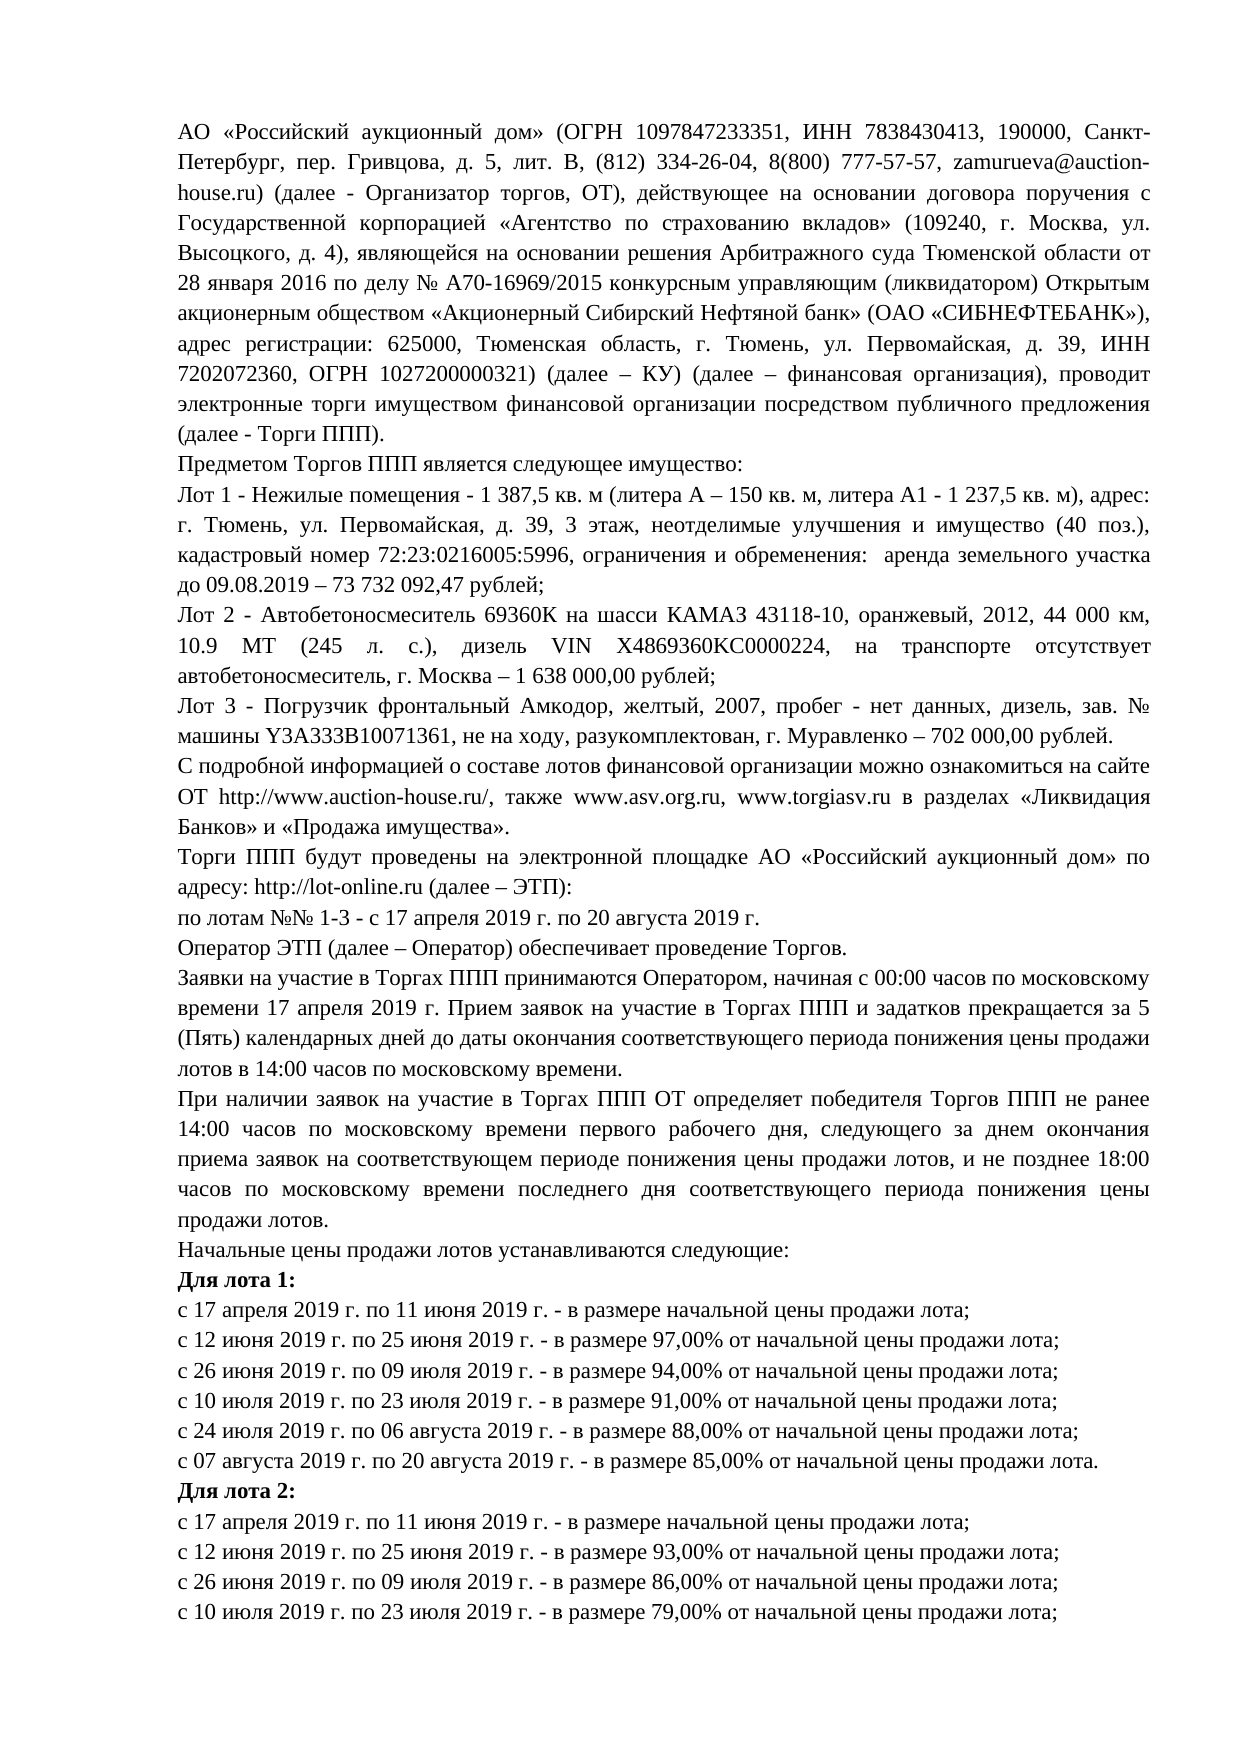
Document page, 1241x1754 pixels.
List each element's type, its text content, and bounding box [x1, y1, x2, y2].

text Начальные цены продажи лотов устанавливаются следующие: [177, 1236, 1152, 1262]
text АО «Российский аукционный дом» (ОГРН 1097847233351, ИНН 7838430413, 190000, Санкт-Петербург, пер. Гривцова, д. 5, лит. В, (812) 334-26-04, 8(800) 777-57-57, zamurueva@auction-house.ru) (далее - Организатор торгов, ОТ), действующее на основании договора поручения с Государственной корпорацией «Агентство по страхованию вкладов» (109240, г. Москва, ул. Высоцкого, д. 4), являющейся на основании решения Арбитражного суда Тюменской области от 28 января 2016 по делу № А70-16969/2015 конкурсным управляющим (ликвидатором) Открытым акционерным обществом «Акционерный Сибирский Нефтяной банк» (ОАО «СИБНЕФТЕБАНК»), адрес регистрации: 625000, Тюменская область, г. Тюмень, ул. Первомайская, д. 39, ИНН 7202072360, ОГРН 1027200000321) (далее – КУ) (далее – финансовая организация), проводит электронные торги имуществом финансовой организации посредством публичного предложения (далее - Торги ППП). [177, 118, 1152, 447]
text Заявки на участие в Торгах ППП принимаются Оператором, начиная с 00:00 часов по московскому времени 17 апреля 2019 г. Прием заявок на участие в Торгах ППП и задатков прекращается за 5 (Пять) календарных дней до даты окончания соответствующего периода понижения цены продажи лотов в 14:00 часов по московскому времени. [177, 964, 1152, 1081]
text Лот 1 - Нежилые помещения - 1 387,5 кв. м (литера А – 150 кв. м, литера А1 - 1 237,5 кв. м), адрес: г. Тюмень, ул. Первомайская, д. 39, 3 этаж, неотделимые улучшения и имущество (40 поз.), кадастровый номер 72:23:0216005:5996, ограничения и обременения: аренда земельного участка до 09.08.2019 – 73 732 092,47 рублей; [177, 481, 1152, 598]
text с 12 июня 2019 г. по 25 июня 2019 г. - в размере 97,00% от начальной цены продажи лота; [177, 1326, 1152, 1353]
text Лот 3 - Погрузчик фронтальный Амкодор, желтый, 2007, пробег - нет данных, дизель, зав. № машины Y3A333B10071361, не на ходу, разукомплектован, г. Муравленко – 702 000,00 рублей. [177, 692, 1152, 749]
text Для лота 1: [177, 1266, 1152, 1292]
text с 17 апреля 2019 г. по 11 июня 2019 г. - в размере начальной цены продажи лота; [177, 1508, 1152, 1534]
text с 24 июля 2019 г. по 06 августа 2019 г. - в размере 88,00% от начальной цены продажи лота; [177, 1417, 1152, 1443]
text Для лота 2: [177, 1477, 1152, 1504]
text с 17 апреля 2019 г. по 11 июня 2019 г. - в размере начальной цены продажи лота; [177, 1296, 1152, 1323]
text с 07 августа 2019 г. по 20 августа 2019 г. - в размере 85,00% от начальной цены продажи лота. [177, 1447, 1152, 1474]
text При наличии заявок на участие в Торгах ППП ОТ определяет победителя Торгов ППП не ранее 14:00 часов по московскому времени первого рабочего дня, следующего за днем окончания приема заявок на соответствующем периоде понижения цены продажи лотов, и не позднее 18:00 часов по московскому времени последнего дня соответствующего периода понижения цены продажи лотов. [177, 1085, 1152, 1232]
text Торги ППП будут проведены на электронной площадке АО «Российский аукционный дом» по адресу: http://lot-online.ru (далее – ЭТП): [177, 843, 1152, 900]
text по лотам №№ 1-3 - с 17 апреля 2019 г. по 20 августа 2019 г. [177, 903, 1152, 930]
text с 10 июля 2019 г. по 23 июля 2019 г. - в размере 91,00% от начальной цены продажи лота; [177, 1387, 1152, 1413]
text с 12 июня 2019 г. по 25 июня 2019 г. - в размере 93,00% от начальной цены продажи лота; [177, 1538, 1152, 1564]
text Оператор ЭТП (далее – Оператор) обеспечивает проведение Торгов. [177, 934, 1152, 960]
text Предметом Торгов ППП является следующее имущество: [177, 450, 1152, 477]
text с 10 июля 2019 г. по 23 июля 2019 г. - в размере 79,00% от начальной цены продажи лота; [177, 1598, 1152, 1625]
text С подробной информацией о составе лотов финансовой организации можно ознакомиться на сайте ОТ http://www.auction-house.ru/, также www.asv.org.ru, www.torgiasv.ru в разделах «Ликвидация Банков» и «Продажа имущества». [177, 752, 1152, 839]
text с 26 июня 2019 г. по 09 июля 2019 г. - в размере 86,00% от начальной цены продажи лота; [177, 1568, 1152, 1594]
text с 26 июня 2019 г. по 09 июля 2019 г. - в размере 94,00% от начальной цены продажи лота; [177, 1357, 1152, 1383]
text Лот 2 - Автобетоносмеситель 69360К на шасси КАМАЗ 43118-10, оранжевый, 2012, 44 000 км, 10.9 МТ (245 л. с.), дизель VIN X4869360KC0000224, на транспорте отсутствует автобетоносмеситель, г. Москва – 1 638 000,00 рублей; [177, 601, 1152, 688]
